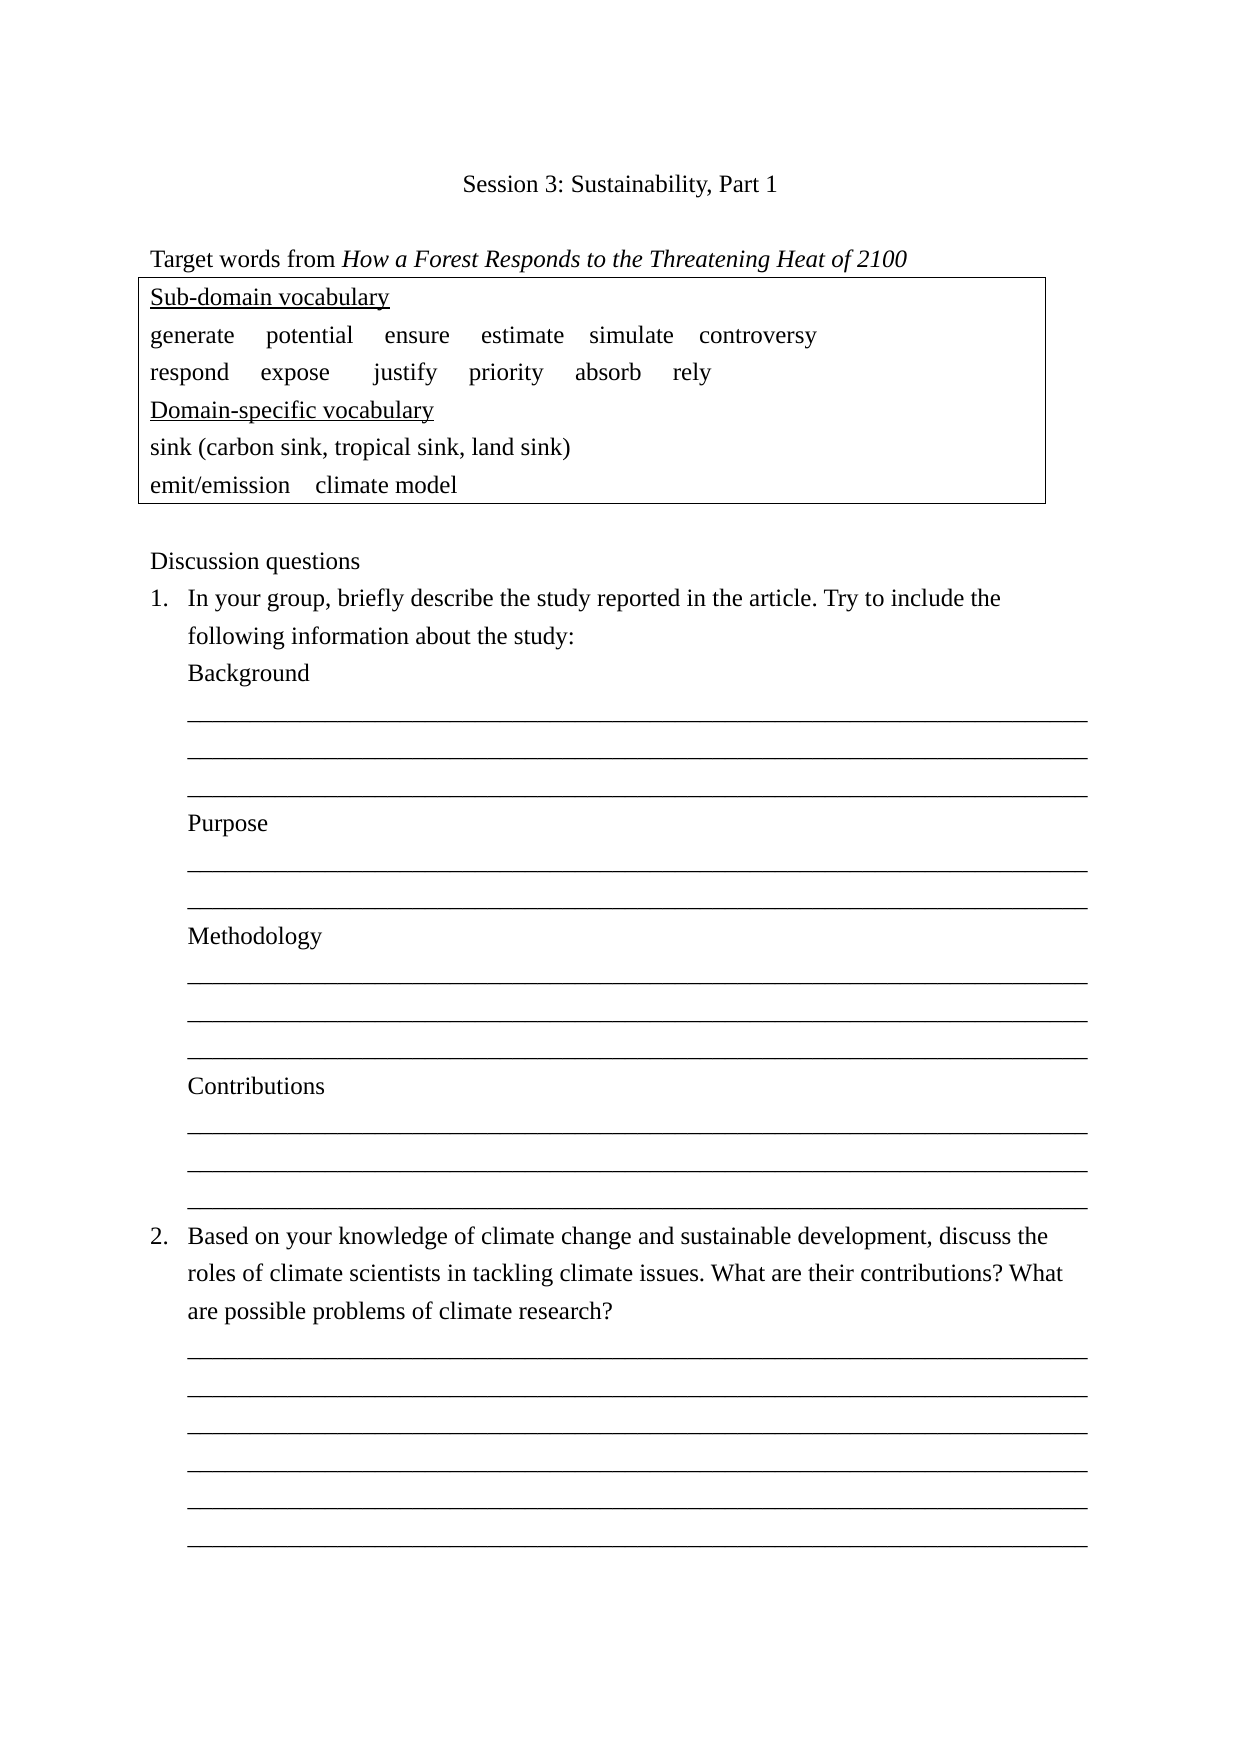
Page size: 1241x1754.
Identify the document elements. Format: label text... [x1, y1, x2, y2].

list Methodology ________________________________________________________________________________________________________________________________________________________________________________________________________________________ [187, 917, 1090, 1067]
list In your group, briefly describe the study reported in the article. Try to include the following information about the study: [150, 579, 1090, 654]
list Background ________________________________________________________________________________________________________________________________________________________________________________________________________________________ [187, 654, 1090, 804]
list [187, 1329, 1090, 1554]
text Discussion questions [150, 542, 1090, 579]
text Target words from How a Forest Responds to the Threatening Heat of 2100 [150, 239, 1090, 277]
list Based on your knowledge of climate change and sustainable development, discuss the roles of climate scientists in tackling climate issues. What are their contributions? What are possible problems of climate research? [150, 1217, 1090, 1329]
list Purpose ________________________________________________________________________________________________________________________________________________ [187, 804, 1090, 917]
list Contributions ________________________________________________________________________________________________________________________________________________________________________________________________________________________ [187, 1067, 1090, 1217]
text Session 3: Sustainability, Part 1 [150, 164, 1090, 202]
table_header Sub-domain vocabulary generate potential ensure estimate simulate controversy respond expose justify priority absorb rely Domain-specific vocabulary sink (carbon sink, tropical sink, land sink) emit/emission climate model [139, 278, 1045, 503]
